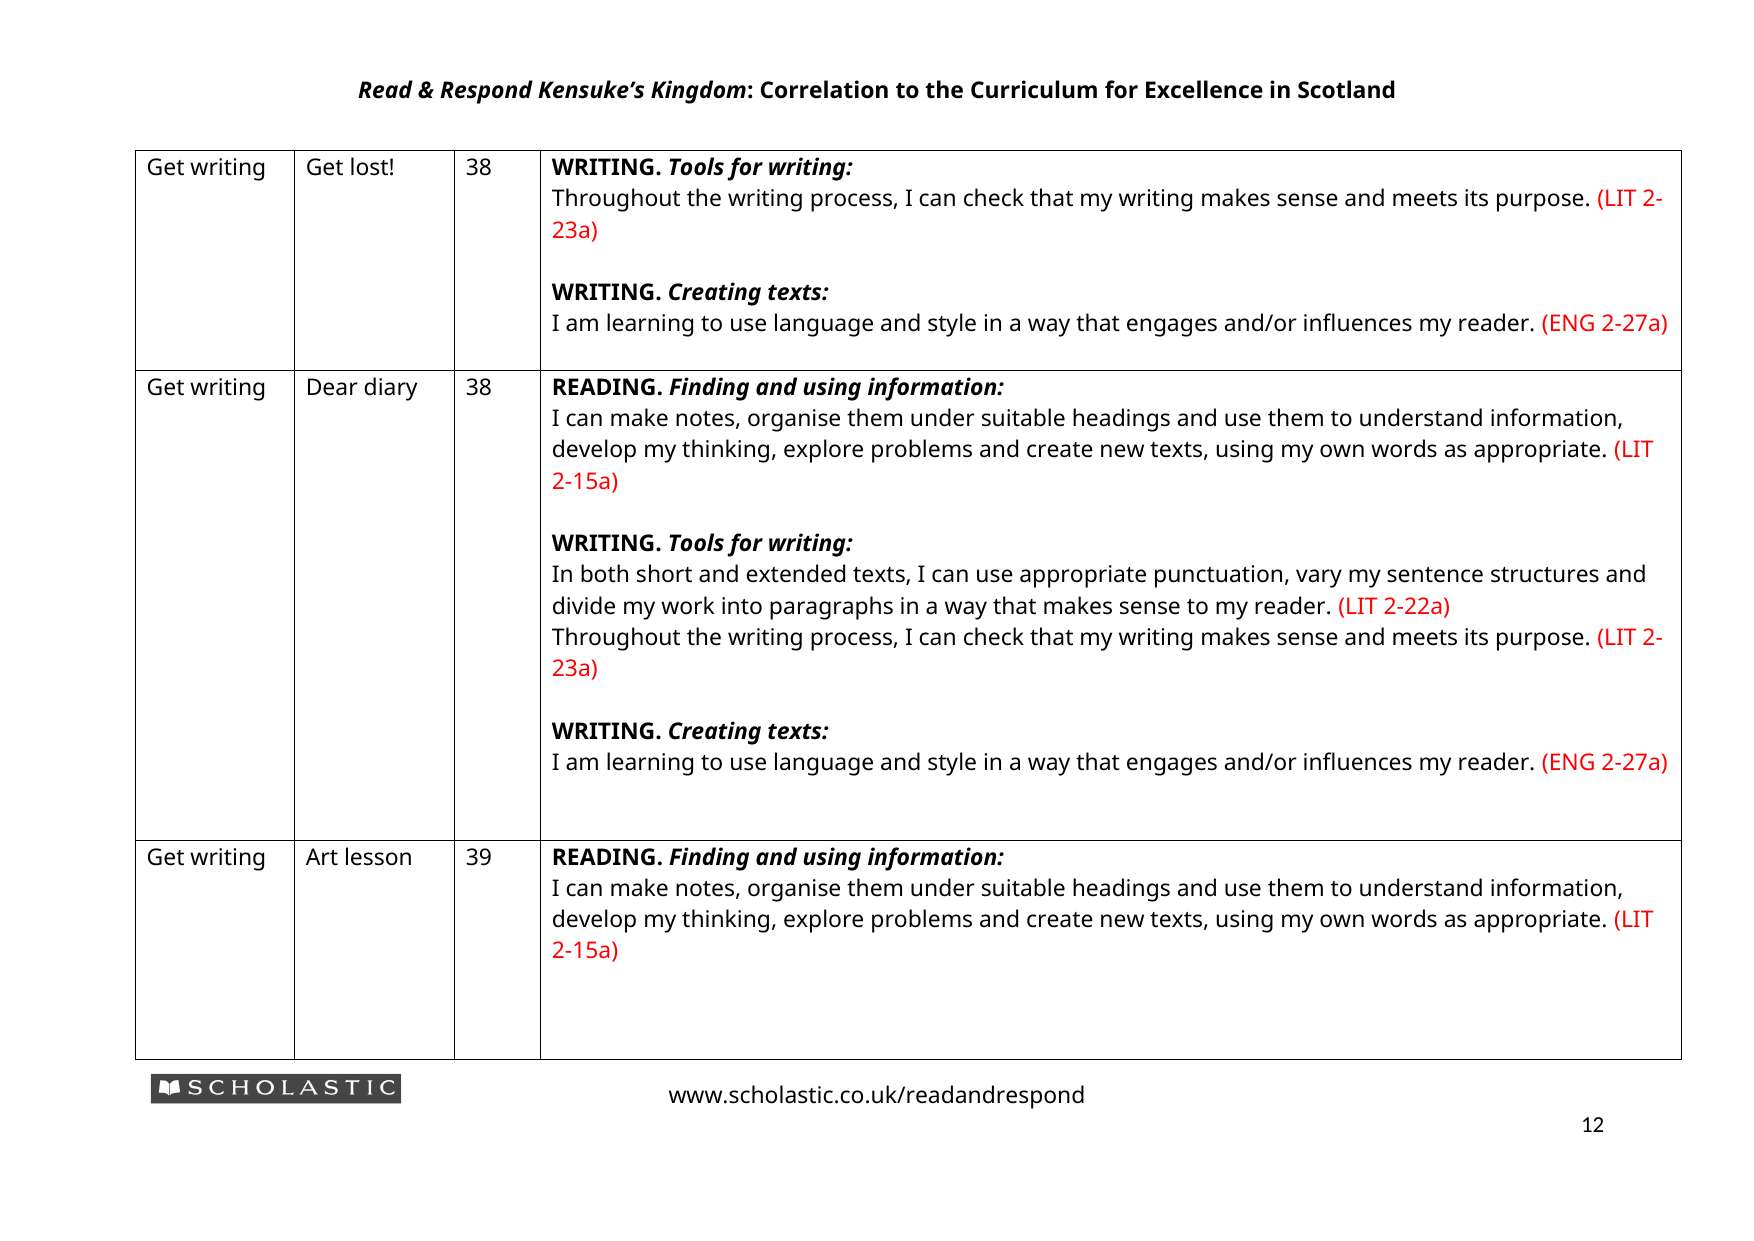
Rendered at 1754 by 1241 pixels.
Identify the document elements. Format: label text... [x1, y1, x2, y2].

table_header WRITING. Tools for writing: Throughout the writing process, I can check that my writing makes sense and meets its purpose. (LIT 2-23a) WRITING. Creating texts: I am learning to use language and style in a way that engages and/or influences my reader. (ENG 2-27a) [541, 151, 1681, 370]
table_cell Get writing [136, 841, 294, 1059]
table_header 38 [455, 151, 540, 370]
table_cell Get writing [136, 371, 294, 839]
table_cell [541, 841, 1681, 1059]
table_cell 39 [455, 841, 540, 1059]
table_cell Dear diary [295, 371, 454, 839]
table_header Get writing [136, 151, 294, 370]
table_cell 38 [455, 371, 540, 839]
table_header Get lost! [295, 151, 454, 370]
table_cell READING. Finding and using information: I can make notes, organise them under suitable headings and use them to understand information, develop my thinking, explore problems and create new texts, using my own words as appropriate. (LIT 2-15a) WRITING. Tools for writing: In both short and extended texts, I can use appropriate punctuation, vary my sentence structures and divide my work into paragraphs in a way that makes sense to my reader. (LIT 2-22a) Throughout the writing process, I can check that my writing makes sense and meets its purpose. (LIT 2-23a) WRITING. Creating texts: I am learning to use language and style in a way that engages and/or influences my reader. (ENG 2-27a) [541, 371, 1681, 839]
table_cell Art lesson [295, 841, 454, 1059]
